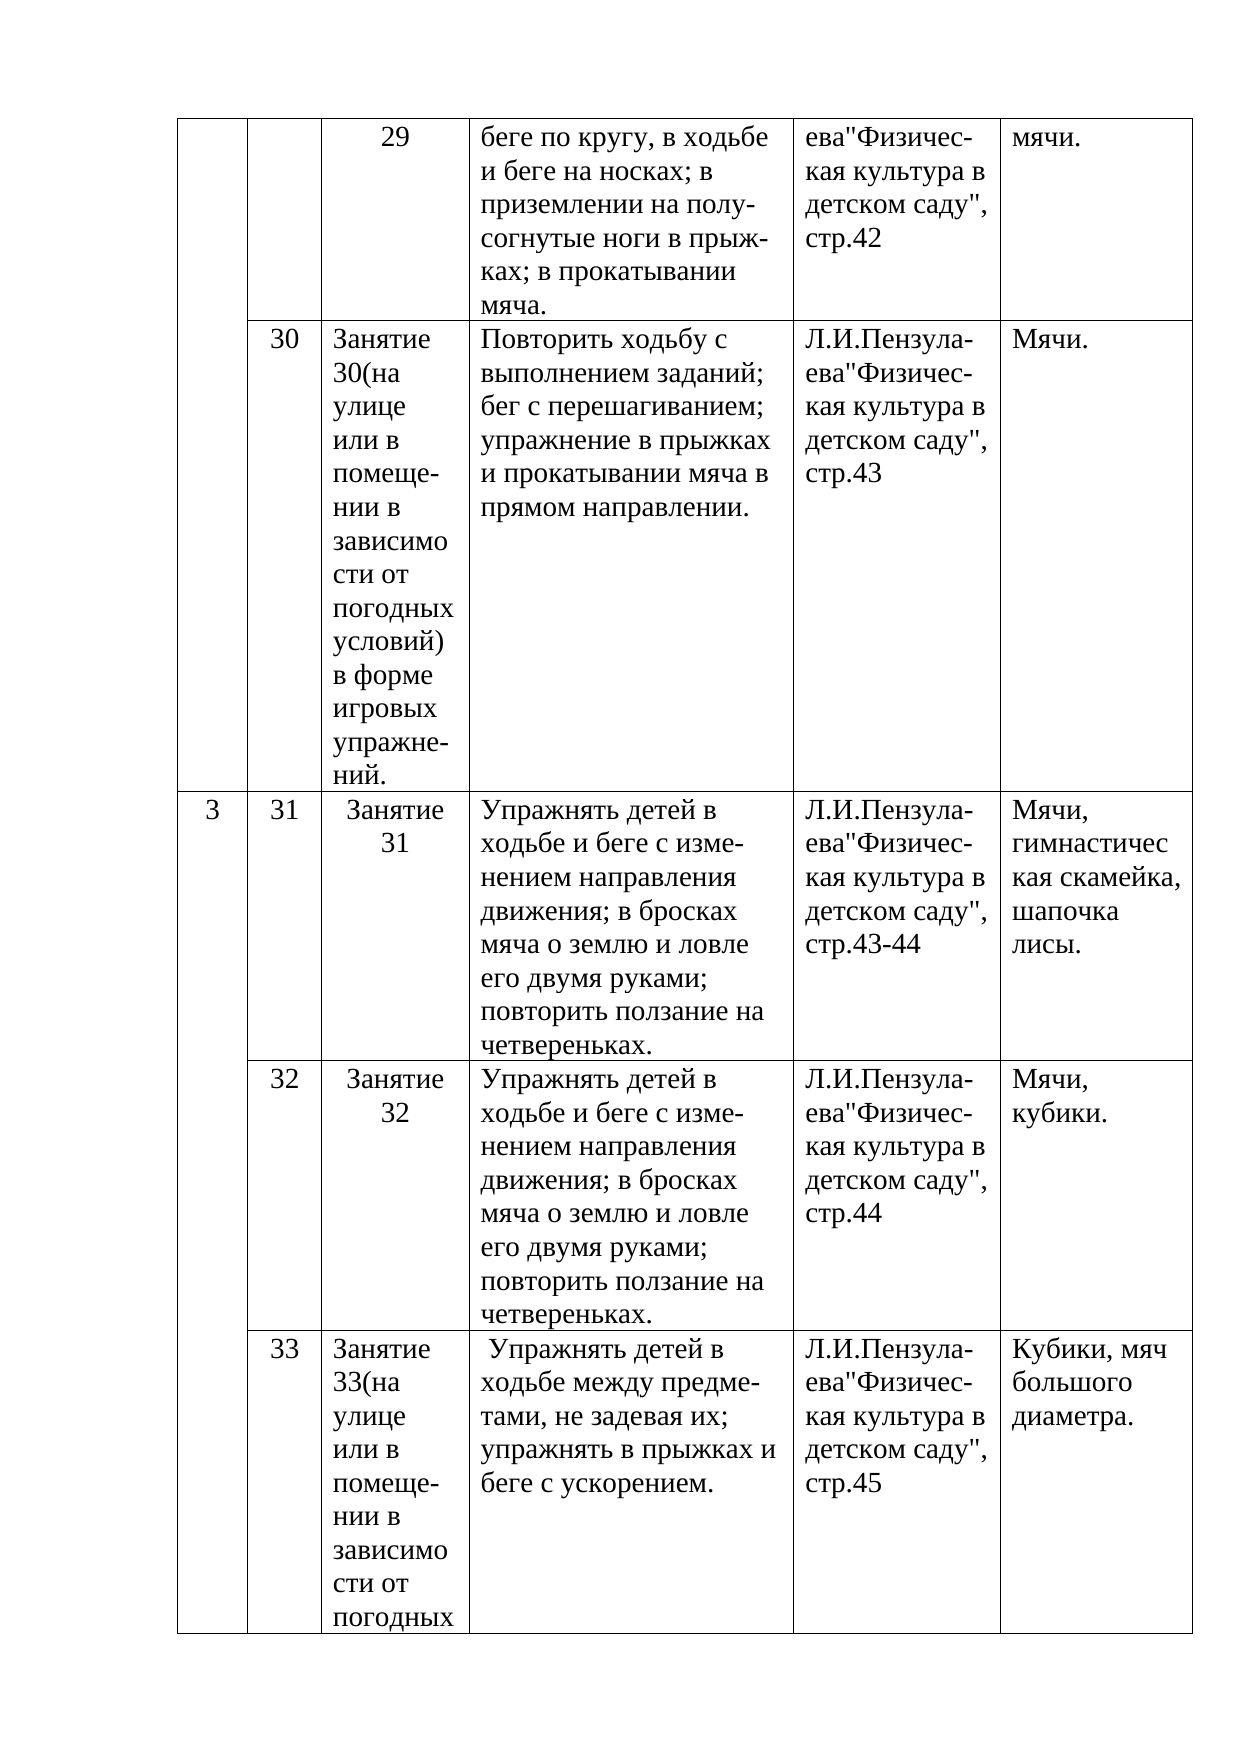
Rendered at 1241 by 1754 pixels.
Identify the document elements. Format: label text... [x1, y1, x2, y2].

table_cell Мячи, гимнастическая скамейка, шапочка лисы. [1001, 792, 1192, 1060]
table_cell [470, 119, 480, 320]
table_cell Л.И.Пензула-ева"Физичес-кая культура в детском саду", стр.44 [794, 1061, 1000, 1330]
table_cell 31 [248, 792, 321, 1060]
table_cell Мячи, кубики. [1001, 1061, 1192, 1330]
table_cell Занятие 29 [322, 119, 469, 320]
table_cell Л.И.Пензула-ева"Физичес-кая культура в детском саду", стр.43-44 [794, 792, 1000, 1060]
table_cell Упражнять детей в ходьбе и беге с изме-нением направления движения; в бросках мяча о землю и ловле его двумя руками; повторить ползание на четвереньках. [470, 1061, 793, 1330]
table_cell Мячи. [1001, 321, 1192, 791]
table_cell Кубики, мячи. [1001, 119, 1192, 320]
table_cell Занятие 30(на улице или в помеще-нии в зависимости от погодных условий) в форме игровых упражне-ний. [322, 321, 469, 791]
table_cell Упражнять детей в ходьбе и беге с изме-нением направления движения; в бросках мяча о землю и ловле его двумя руками; повторить ползание на четвереньках. [653, 792, 793, 1060]
table_cell 30 [248, 321, 321, 791]
table_cell 32 [248, 1061, 321, 1330]
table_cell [322, 1331, 469, 1633]
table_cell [794, 119, 1000, 320]
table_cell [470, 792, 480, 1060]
table_cell Занятие 32 [322, 1061, 469, 1330]
table_cell 3 [178, 792, 247, 1633]
table_cell 29 [248, 119, 321, 320]
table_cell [794, 1331, 1000, 1633]
table_cell Упражнять в ходьбе и беге по кругу, в ходьбе и беге на носках; в приземлении на полу-согнутые ноги в прыж-ках; в прокатывании мяча. [547, 119, 793, 320]
table_cell Л.И.Пензула-ева"Физичес-кая культура в детском саду", стр.43 [794, 321, 1000, 791]
table_cell 33 [248, 1331, 321, 1633]
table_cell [470, 1331, 793, 1633]
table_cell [1001, 1331, 1192, 1633]
table_cell Занятие 31 [322, 792, 469, 1060]
table_cell Повторить ходьбу с выполнением заданий; бег с перешагиванием; упражнение в прыжках и прокатывании мяча в прямом направлении. [470, 321, 793, 791]
